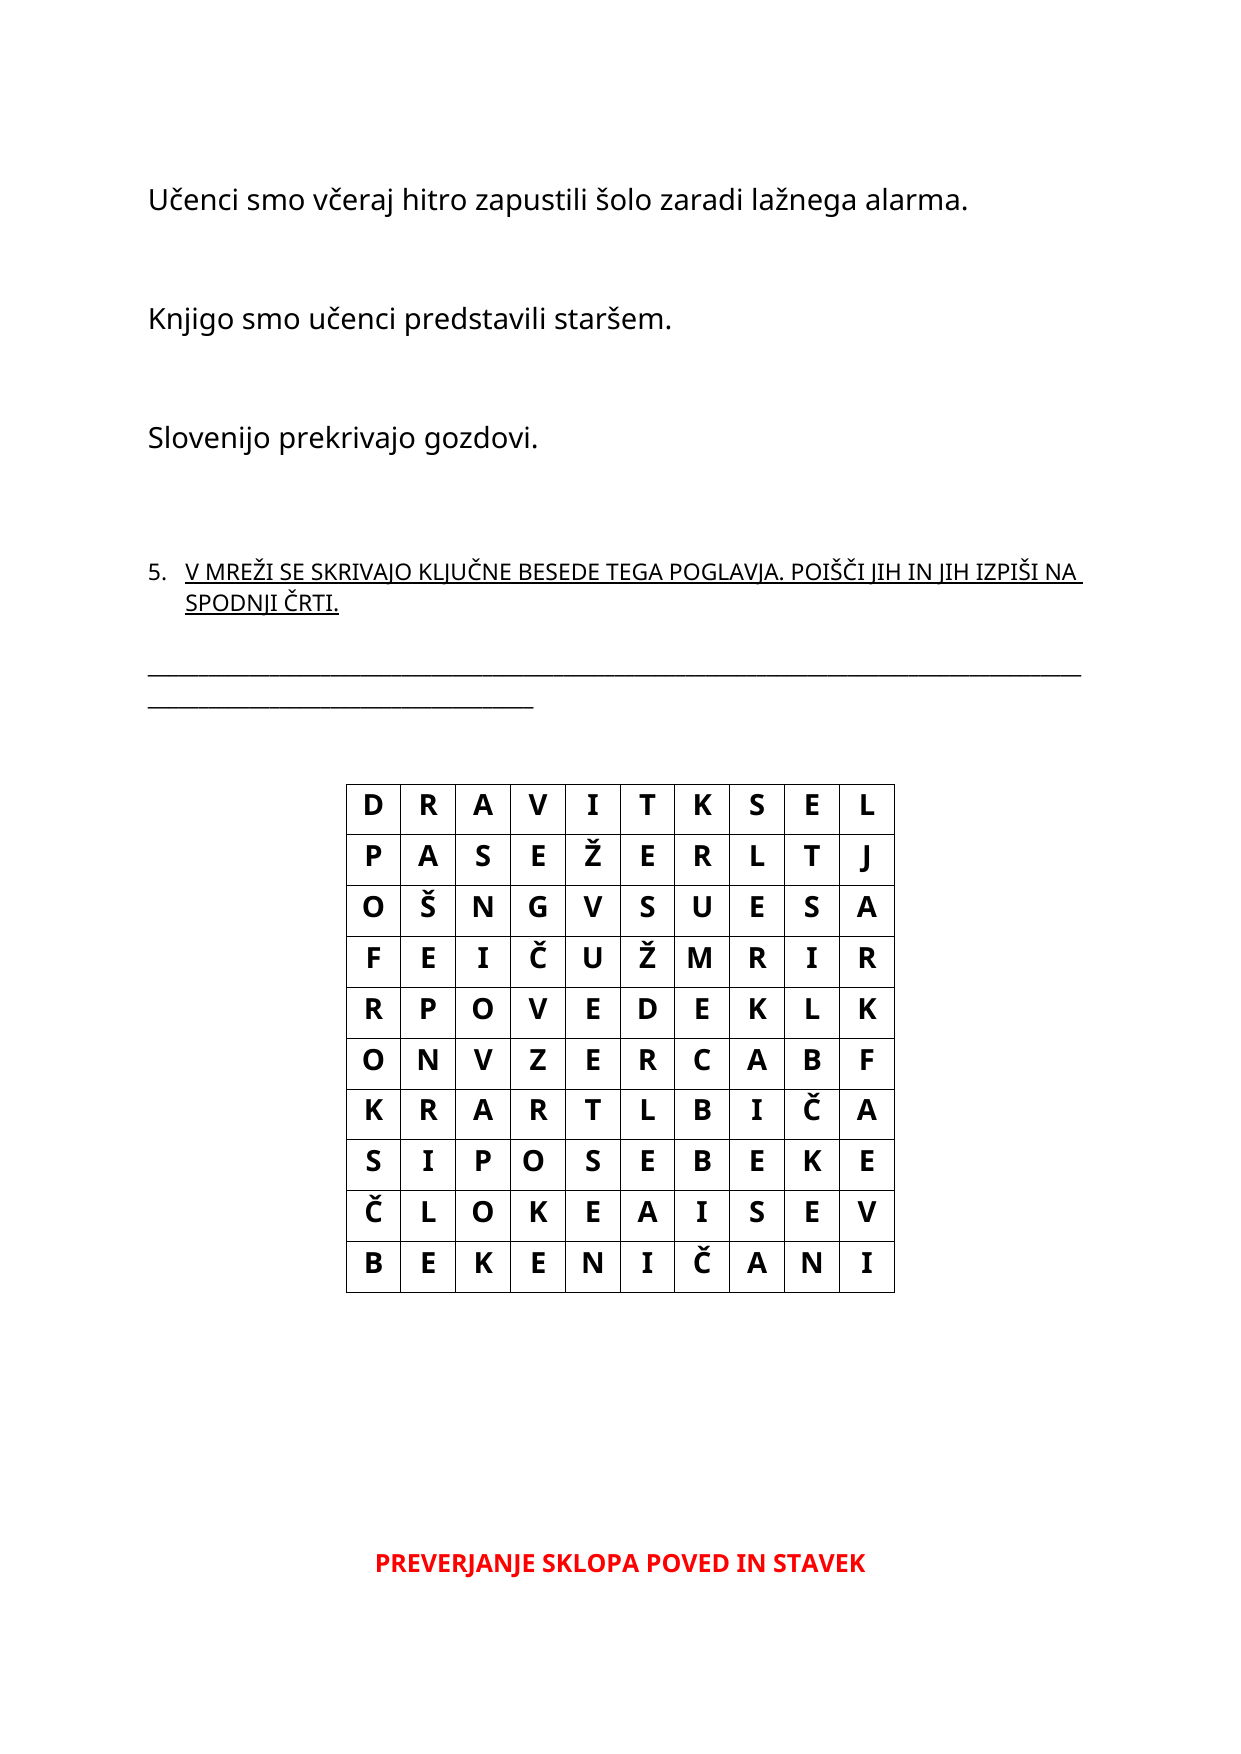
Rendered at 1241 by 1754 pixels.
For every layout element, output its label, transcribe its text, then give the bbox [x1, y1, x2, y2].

table_cell R [840, 937, 894, 987]
table_cell R [347, 988, 400, 1038]
table_cell O [456, 1191, 510, 1241]
table_header L [840, 785, 894, 834]
table_cell V [456, 1039, 510, 1088]
table_cell I [730, 1090, 784, 1139]
table_cell R [675, 835, 729, 885]
table_cell S [730, 1191, 784, 1241]
table_cell E [785, 1191, 839, 1241]
table_cell L [730, 835, 784, 885]
table_cell F [347, 937, 400, 987]
table_cell S [347, 1140, 400, 1190]
table_cell Š [401, 886, 455, 936]
table_cell P [456, 1140, 510, 1190]
table_cell E [621, 835, 674, 885]
table_cell K [456, 1242, 510, 1292]
table_header E [785, 785, 839, 834]
table_header V [511, 785, 565, 834]
table_cell E [566, 988, 620, 1038]
table_cell Č [785, 1090, 839, 1139]
table_header K [675, 785, 729, 834]
table_cell E [401, 937, 455, 987]
table_cell S [456, 835, 510, 885]
table_cell I [456, 937, 510, 987]
table_cell S [785, 886, 839, 936]
table_cell F [840, 1039, 894, 1088]
table_cell L [401, 1191, 455, 1241]
table_cell K [511, 1191, 565, 1241]
table_cell I [675, 1191, 729, 1241]
table_cell O [456, 988, 510, 1038]
table_cell O [347, 886, 400, 936]
table_cell K [347, 1090, 400, 1139]
table_cell E [401, 1242, 455, 1292]
table_cell P [347, 835, 400, 885]
table_cell Č [675, 1242, 729, 1292]
table_cell Č [347, 1191, 400, 1241]
table_header S [730, 785, 784, 834]
table_cell E [675, 988, 729, 1038]
table_cell K [730, 988, 784, 1038]
table_cell V [840, 1191, 894, 1241]
table_cell R [511, 1090, 565, 1139]
table_cell T [785, 835, 839, 885]
table_cell A [840, 1090, 894, 1139]
table_cell E [730, 886, 784, 936]
table_cell Č [511, 937, 565, 987]
list V MREŽI SE SKRIVAJO KLJUČNE BESEDE TEGA POGLAVJA. POIŠČI JIH IN JIH IZPIŠI NA SPODNJI ČRTI. [148, 556, 1093, 618]
table_cell N [401, 1039, 455, 1088]
table_cell A [401, 835, 455, 885]
table_cell L [785, 988, 839, 1038]
table_cell V [511, 988, 565, 1038]
table_cell Ž [621, 937, 674, 987]
table_cell C [675, 1039, 729, 1088]
table_cell I [621, 1242, 674, 1292]
table_cell T [566, 1090, 620, 1139]
table_cell R [730, 937, 784, 987]
table_cell B [675, 1140, 729, 1190]
table_cell N [785, 1242, 839, 1292]
table_cell B [785, 1039, 839, 1088]
table_cell A [840, 886, 894, 936]
table_cell G [511, 886, 565, 936]
table_cell J [840, 835, 894, 885]
table_cell E [621, 1140, 674, 1190]
table_cell B [347, 1242, 400, 1292]
table_cell I [785, 937, 839, 987]
table_cell A [730, 1039, 784, 1088]
table_header R [401, 785, 455, 834]
table_cell D [621, 988, 674, 1038]
table_cell E [511, 835, 565, 885]
table_cell N [566, 1242, 620, 1292]
text Knjigo smo učenci predstavili staršem. [148, 298, 1093, 338]
text Učenci smo včeraj hitro zapustili šolo zaradi lažnega alarma. [148, 179, 1093, 218]
table_cell K [785, 1140, 839, 1190]
table_cell A [621, 1191, 674, 1241]
table_cell M [675, 937, 729, 987]
table_header D [347, 785, 400, 834]
table_cell E [840, 1140, 894, 1190]
table_cell B [675, 1090, 729, 1139]
table_cell S [621, 886, 674, 936]
table_cell Z [511, 1039, 565, 1088]
table_cell L [621, 1090, 674, 1139]
text __________________________________________________________________________________________________________________________________ [148, 649, 1093, 712]
table_cell E [511, 1242, 565, 1292]
table_cell R [621, 1039, 674, 1088]
table_cell A [730, 1242, 784, 1292]
table_cell O [347, 1039, 400, 1088]
table_cell I [840, 1242, 894, 1292]
table_cell N [456, 886, 510, 936]
table_cell E [566, 1039, 620, 1088]
text PREVERJANJE SKLOPA POVED IN STAVEK [148, 1546, 1093, 1580]
table_cell S [566, 1140, 620, 1190]
table_cell A [456, 1090, 510, 1139]
table_cell E [566, 1191, 620, 1241]
table_cell I [401, 1140, 455, 1190]
table_cell P [401, 988, 455, 1038]
table_cell U [675, 886, 729, 936]
table_cell V [566, 886, 620, 936]
table_cell E [730, 1140, 784, 1190]
table_cell O [511, 1140, 565, 1190]
table_cell K [840, 988, 894, 1038]
table_cell U [566, 937, 620, 987]
table_header I [566, 785, 620, 834]
table_header T [621, 785, 674, 834]
table_cell Ž [566, 835, 620, 885]
table_cell R [401, 1090, 455, 1139]
table_header A [456, 785, 510, 834]
text Slovenijo prekrivajo gozdovi. [148, 417, 1093, 457]
